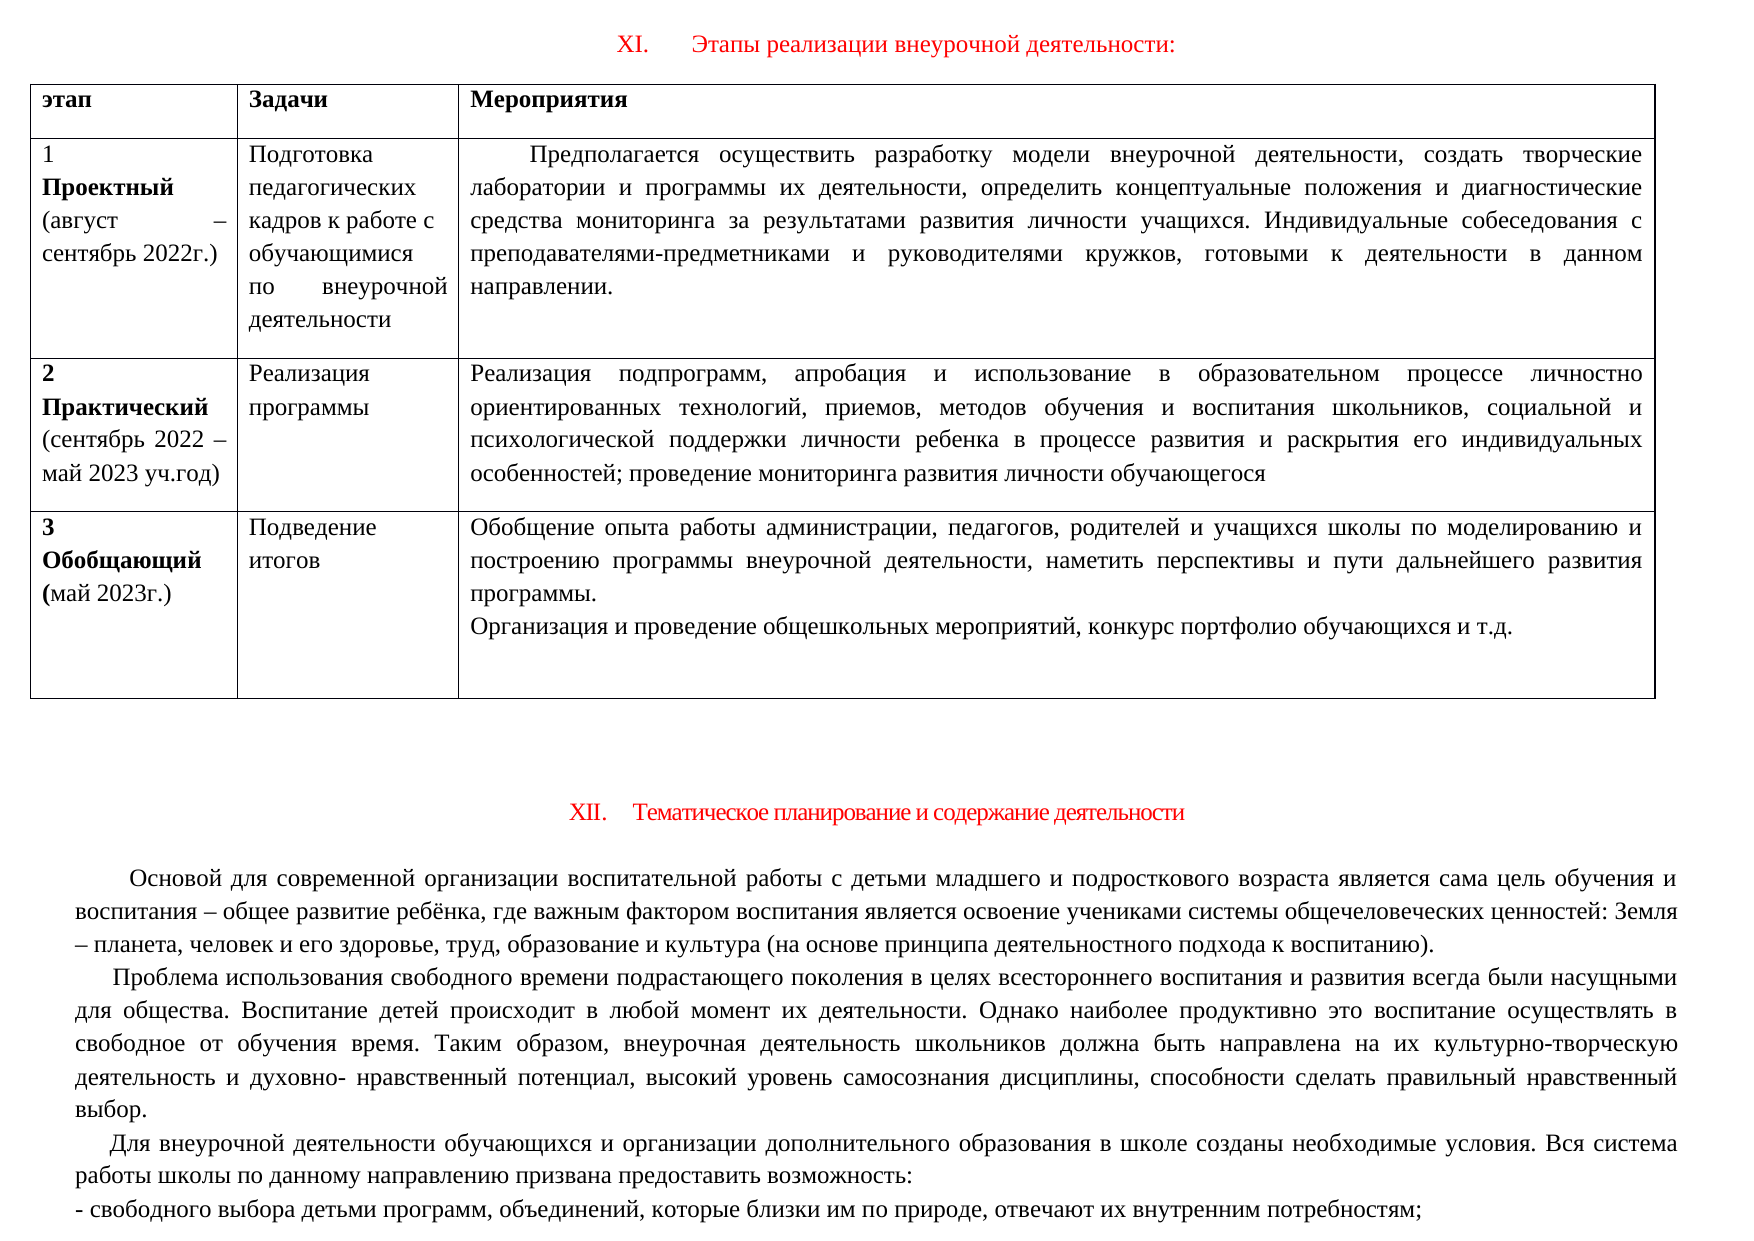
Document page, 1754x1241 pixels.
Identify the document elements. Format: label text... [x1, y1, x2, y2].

table_cell Реализация программы [238, 359, 458, 511]
table_header Задачи [238, 85, 458, 138]
table_header этап [31, 85, 237, 138]
table_cell Подведение итогов [238, 512, 458, 698]
table_cell Подготовка педагогических кадров к работе с обучающимися по внеурочной деятельности [238, 139, 458, 357]
list - свободного выбора детьми программ, объединений, которые близки им по природе, отвечают их внутренним потребностям; [75, 1194, 1679, 1222]
list Основой для современной организации воспитательной работы с детьми младшего и подросткового возраста является сама цель обучения и воспитания – общее развитие ребёнка, где важным фактором воспитания является освоение учениками системы общечеловеческих ценностей: Земля – планета, человек и его здоровье, труд, образование и культура (на основе принципа деятельностного подхода к воспитанию). [75, 863, 1679, 958]
list XII. Тематическое планирование и содержание деятельности [75, 797, 1679, 826]
list Проблема использования свободного времени подрастающего поколения в целях всестороннего воспитания и развития всегда были насущными для общества. Воспитание детей происходит в любой момент их деятельности. Однако наиболее продуктивно это воспитание осуществлять в свободное от обучения время. Таким образом, внеурочная деятельность школьников должна быть направлена на их культурно-творческую деятельность и духовно- нравственный потенциал, высокий уровень самосознания дисциплины, способности сделать правильный нравственный выбор. [75, 962, 1679, 1123]
table_cell 2 Практический (сентябрь 2022 – май 2023 уч.год) [31, 359, 237, 511]
table_cell Реализация подпрограмм, апробация и использование в образовательном процессе личностно ориентированных технологий, приемов, методов обучения и воспитания школьников, социальной и психологической поддержки личности ребенка в процессе развития и раскрытия его индивидуальных особенностей; проведение мониторинга развития личности обучающегося [459, 359, 1654, 511]
table_header Мероприятия [459, 85, 1654, 138]
table_cell 1 Проектный (август – сентябрь 2022г.) [31, 139, 237, 357]
table_cell Предполагается осуществить разработку модели внеурочной деятельности, создать творческие лаборатории и программы их деятельности, определить концептуальные положения и диагностические средства мониторинга за результатами развития личности учащихся. Индивидуальные собеседования с преподавателями-предметниками и руководителями кружков, готовыми к деятельности в данном направлении. [459, 139, 1654, 357]
table_cell 3 Обобщающий (май 2023г.) [31, 512, 237, 698]
list Этапы реализации внеурочной деятельности: [112, 29, 1679, 58]
table_cell Обобщение опыта работы администрации, педагогов, родителей и учащихся школы по моделированию и построению программы внеурочной деятельности, наметить перспективы и пути дальнейшего развития программы. Организация и проведение общешкольных мероприятий, конкурс портфолио обучающихся и т.д. [459, 512, 1654, 698]
list Для внеурочной деятельности обучающихся и организации дополнительного образования в школе созданы необходимые условия. Вся система работы школы по данному направлению призвана предоставить возможность: [75, 1128, 1679, 1189]
